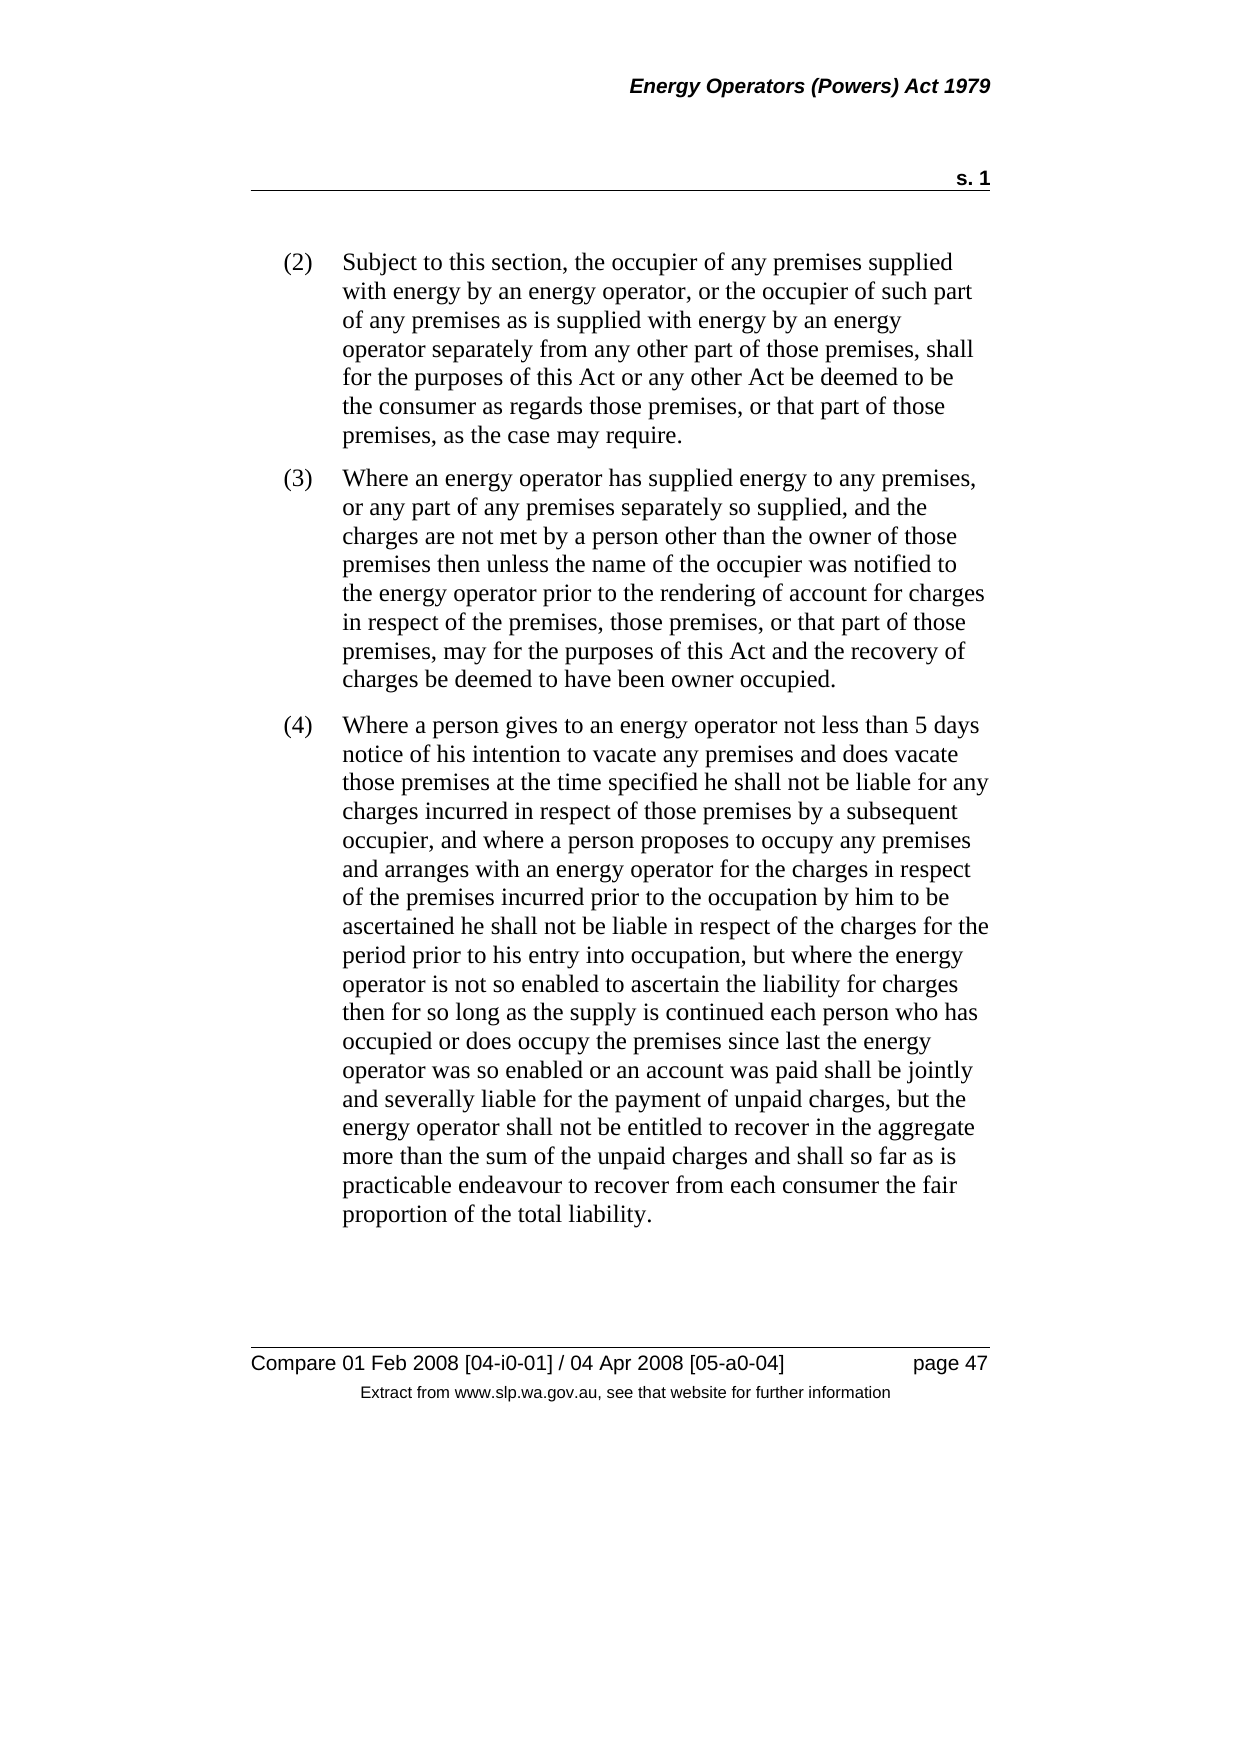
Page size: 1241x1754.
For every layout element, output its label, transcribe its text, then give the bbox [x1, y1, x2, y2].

text (4) Where a person gives to an energy operator not less than 5 days notice of his intention to vacate any premises and does vacate those premises at the time specified he shall not be liable for any charges incurred in respect of those premises by a subsequent occupier, and where a person proposes to occupy any premises and arranges with an energy operator for the charges in respect of the premises incurred prior to the occupation by him to be ascertained he shall not be liable in respect of the charges for the period prior to his entry into occupation, but where the energy operator is not so enabled to ascertain the liability for charges then for so long as the supply is continued each person who has occupied or does occupy the premises since last the energy operator was so enabled or an account was paid shall be jointly and severally liable for the payment of unpaid charges, but the energy operator shall not be entitled to recover in the aggregate more than the sum of the unpaid charges and shall so far as is practicable endeavour to recover from each consumer the fair proportion of the total liability. [251, 710, 990, 1227]
text (3) Where an energy operator has supplied energy to any premises, or any part of any premises separately so supplied, and the charges are not met by a person other than the owner of those premises then unless the name of the occupier was notified to the energy operator prior to the rendering of account for charges in respect of the premises, those premises, or that part of those premises, may for the purposes of this Act and the recovery of charges be deemed to have been owner occupied. [251, 463, 990, 693]
text (2) Subject to this section, the occupier of any premises supplied with energy by an energy operator, or the occupier of such part of any premises as is supplied with energy by an energy operator separately from any other part of those premises, shall for the purposes of this Act or any other Act be deemed to be the consumer as regards those premises, or that part of those premises, as the case may require. [251, 247, 990, 449]
